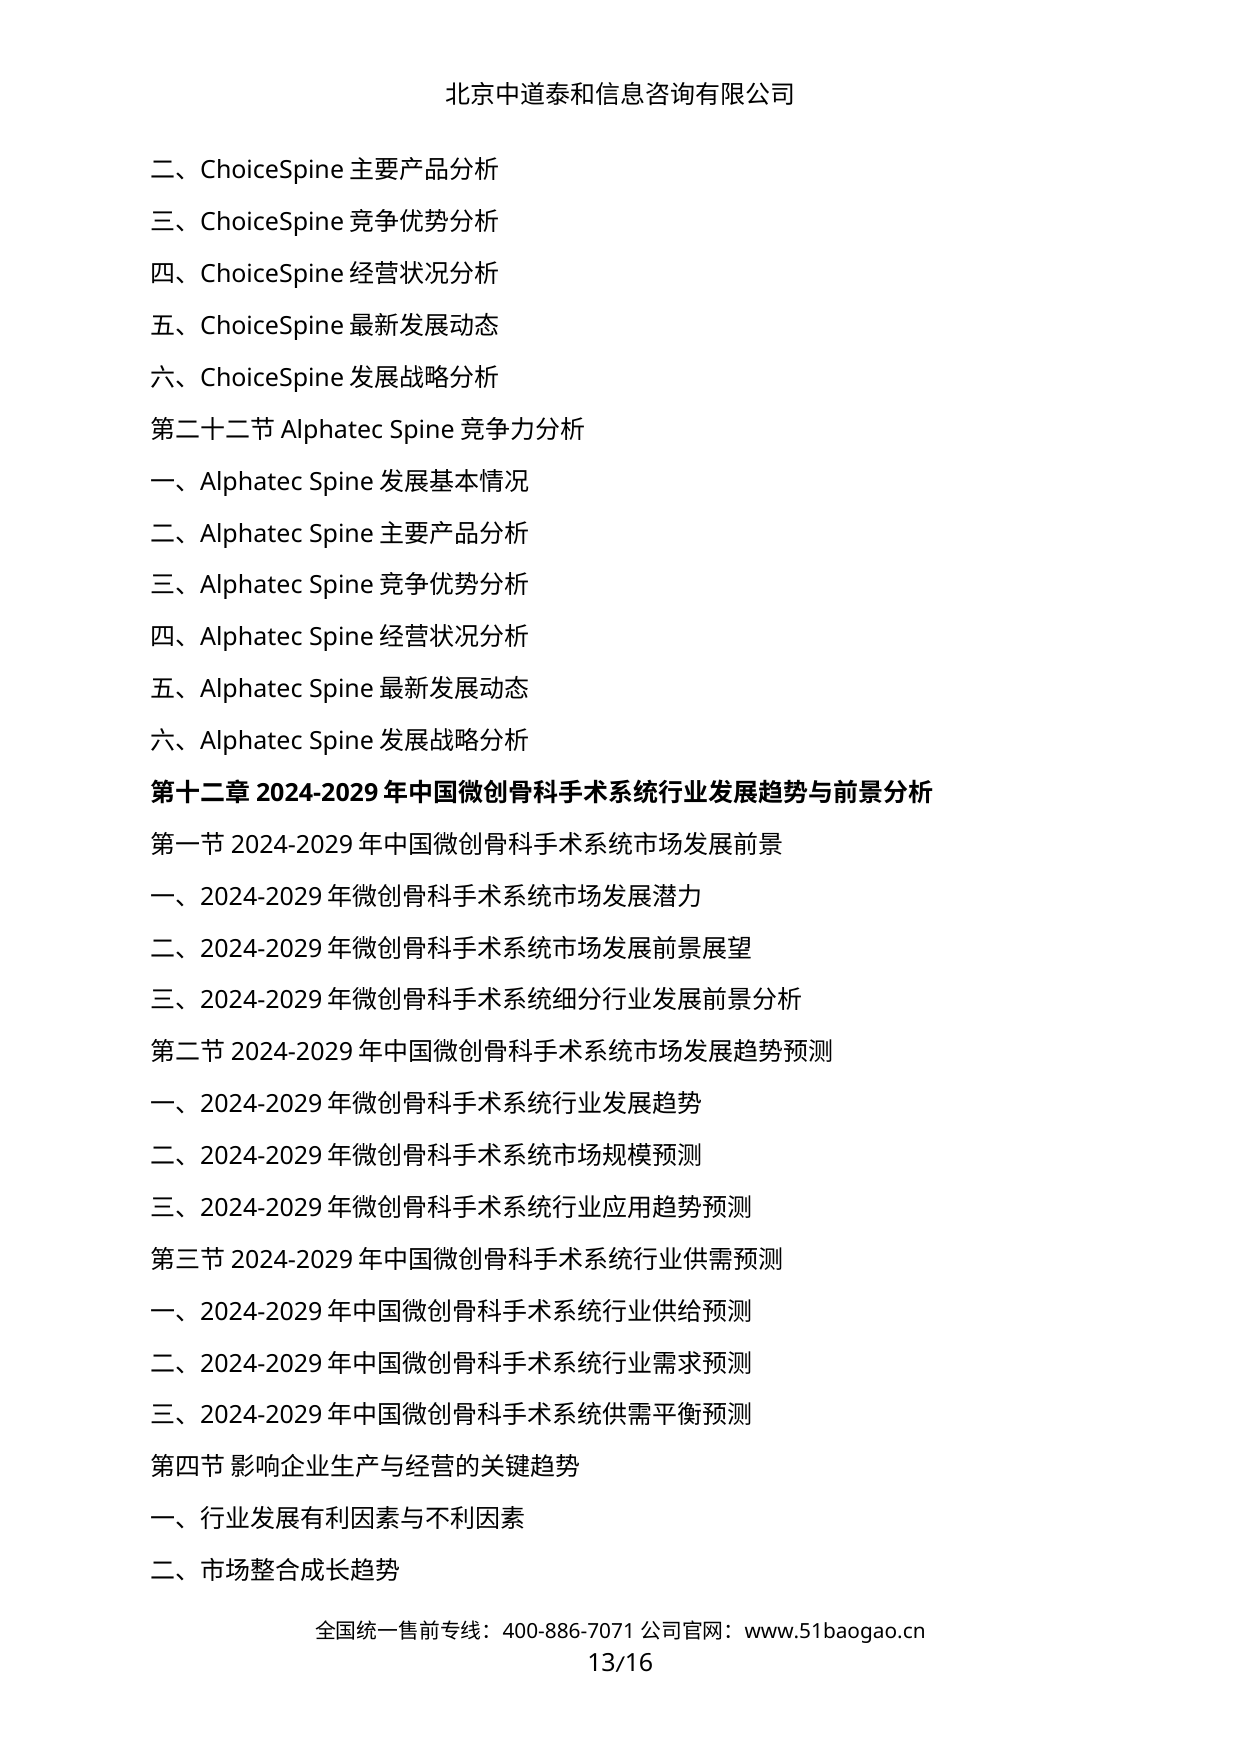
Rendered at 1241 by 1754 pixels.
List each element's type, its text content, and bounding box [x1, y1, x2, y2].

text 二、ChoiceSpine主要产品分析 [150, 150, 1090, 186]
text 四、Alphatec Spine经营状况分析 [150, 617, 1090, 653]
text 二、2024-2029年微创骨科手术系统市场规模预测 [150, 1136, 1090, 1172]
text 二、Alphatec Spine主要产品分析 [150, 513, 1090, 549]
text 一、行业发展有利因素与不利因素 [150, 1499, 1090, 1535]
text 二、2024-2029年微创骨科手术系统市场发展前景展望 [150, 928, 1090, 964]
text 第三节 2024-2029年中国微创骨科手术系统行业供需预测 [150, 1239, 1090, 1276]
text 二、市场整合成长趋势 [150, 1551, 1090, 1587]
text 三、2024-2029年中国微创骨科手术系统供需平衡预测 [150, 1395, 1090, 1431]
text 六、Alphatec Spine发展战略分析 [150, 721, 1090, 757]
text 一、2024-2029年中国微创骨科手术系统行业供给预测 [150, 1291, 1090, 1327]
text 三、Alphatec Spine竞争优势分析 [150, 565, 1090, 601]
text 三、2024-2029年微创骨科手术系统行业应用趋势预测 [150, 1187, 1090, 1224]
text 第二十二节 Alphatec Spine竞争力分析 [150, 409, 1090, 446]
text 第一节 2024-2029年中国微创骨科手术系统市场发展前景 [150, 824, 1090, 861]
text 五、ChoiceSpine最新发展动态 [150, 306, 1090, 342]
text 第二节 2024-2029年中国微创骨科手术系统市场发展趋势预测 [150, 1032, 1090, 1068]
text 二、2024-2029年中国微创骨科手术系统行业需求预测 [150, 1343, 1090, 1379]
text 一、2024-2029年微创骨科手术系统市场发展潜力 [150, 876, 1090, 912]
text 三、2024-2029年微创骨科手术系统细分行业发展前景分析 [150, 980, 1090, 1016]
text 五、Alphatec Spine最新发展动态 [150, 669, 1090, 705]
text 六、ChoiceSpine发展战略分析 [150, 357, 1090, 394]
text 四、ChoiceSpine经营状况分析 [150, 254, 1090, 290]
text 第四节 影响企业生产与经营的关键趋势 [150, 1447, 1090, 1483]
text 一、2024-2029年微创骨科手术系统行业发展趋势 [150, 1084, 1090, 1120]
text 三、ChoiceSpine竞争优势分析 [150, 202, 1090, 238]
text 第十二章 2024-2029年中国微创骨科手术系统行业发展趋势与前景分析 [150, 772, 1090, 809]
text 一、Alphatec Spine发展基本情况 [150, 461, 1090, 497]
